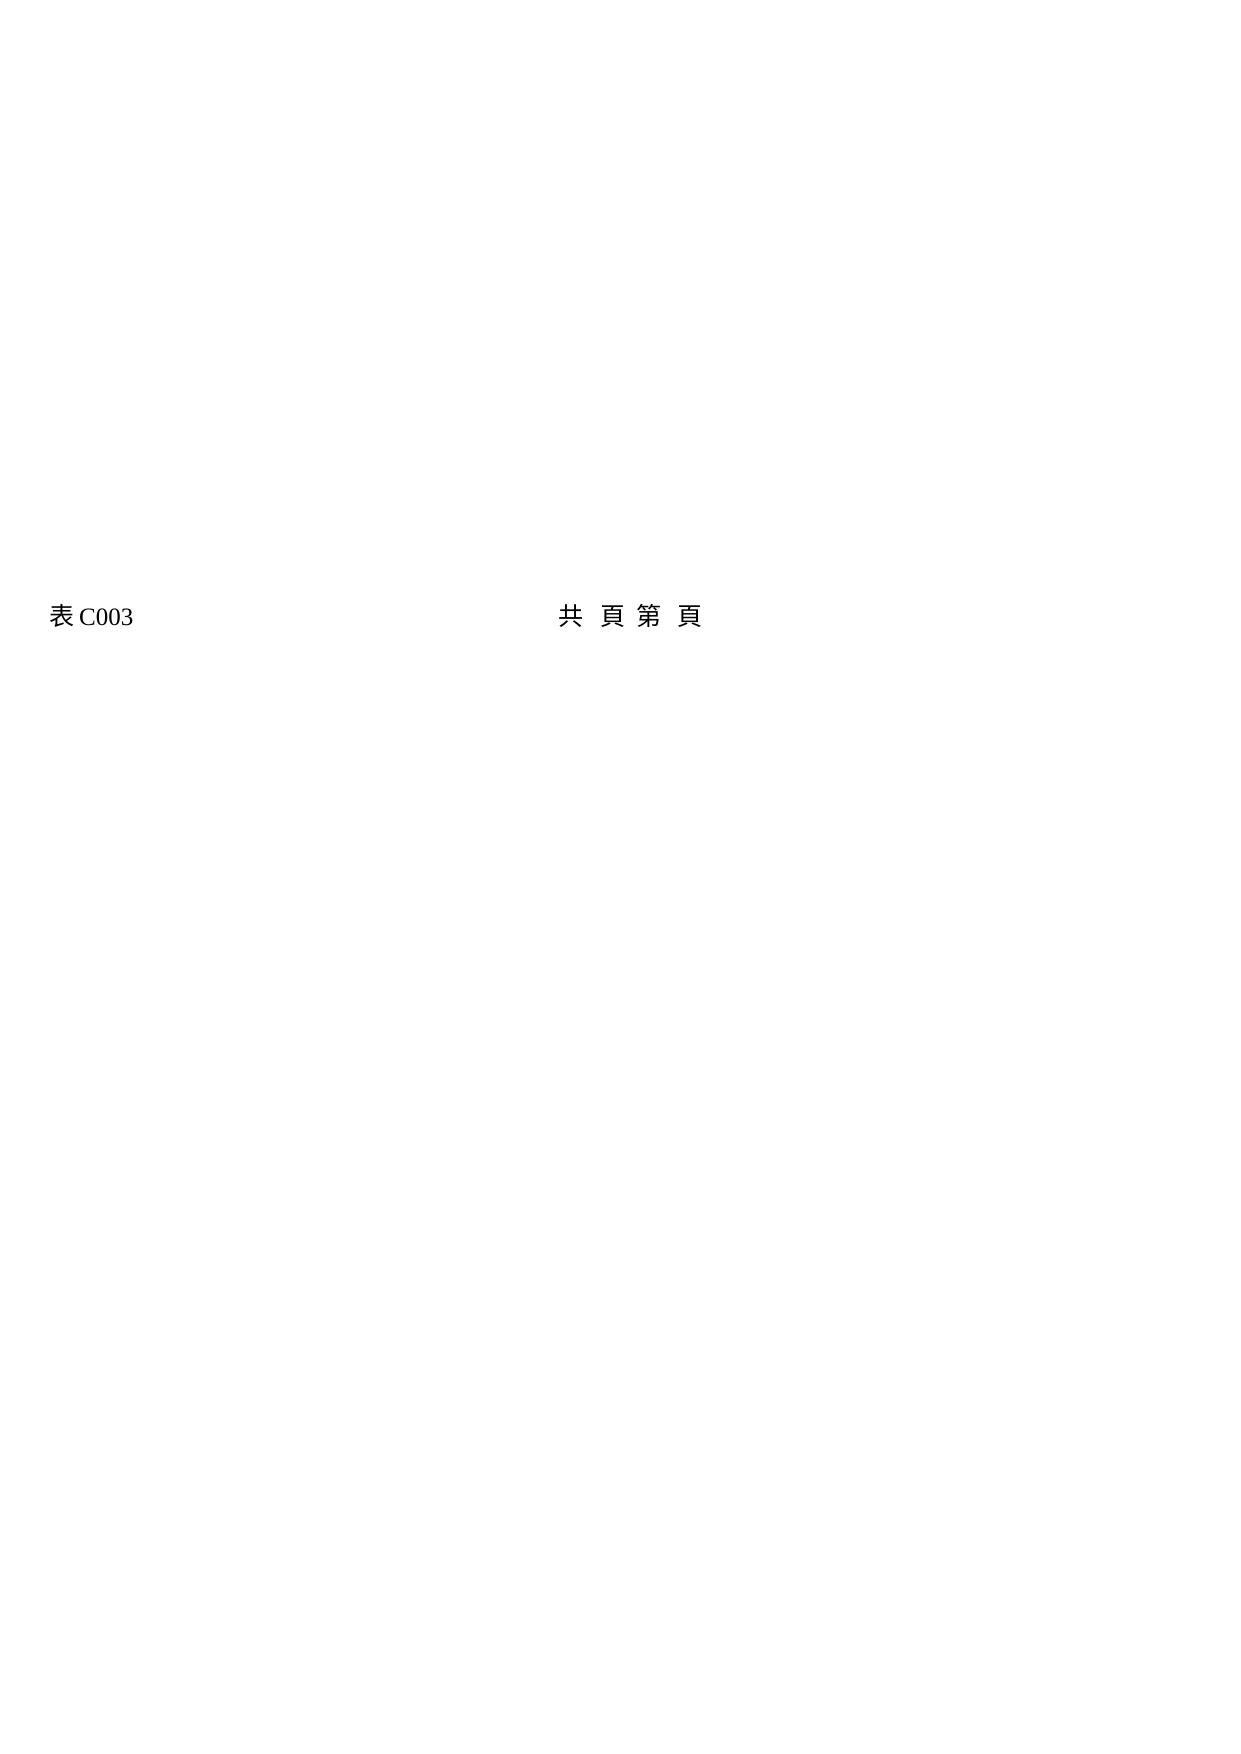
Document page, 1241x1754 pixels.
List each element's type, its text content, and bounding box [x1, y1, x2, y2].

text 表C003 共 頁 第 頁 [49, 596, 1181, 633]
